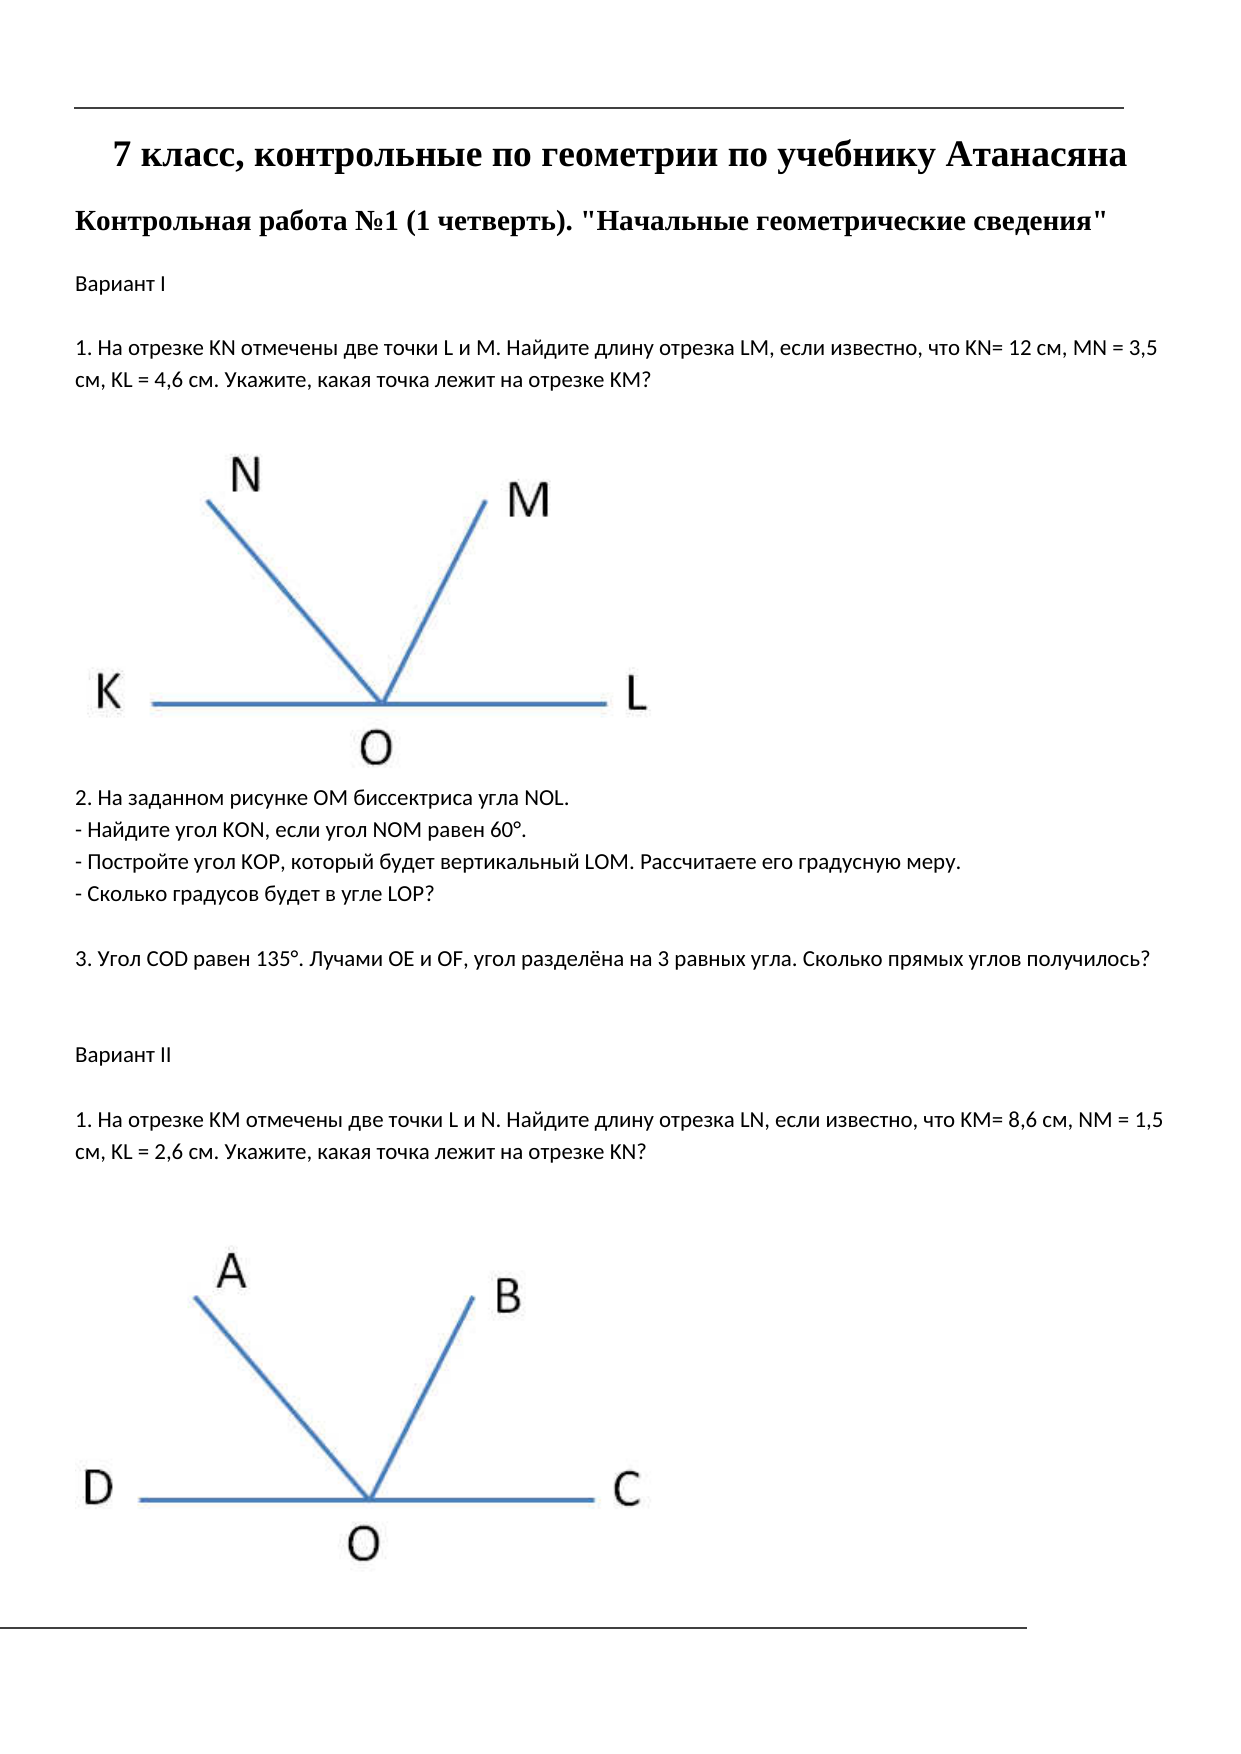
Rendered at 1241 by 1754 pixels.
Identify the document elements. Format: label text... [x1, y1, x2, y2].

subtitle Контрольная работа №1 (1 четверть). "Начальные геометрические сведения" [75, 203, 1165, 237]
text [75, 237, 1165, 1596]
picture [75, 1233, 681, 1597]
subtitle 7 класс, контрольные по геометрии по учебнику Атанасяна [75, 131, 1165, 174]
picture [75, 430, 684, 779]
